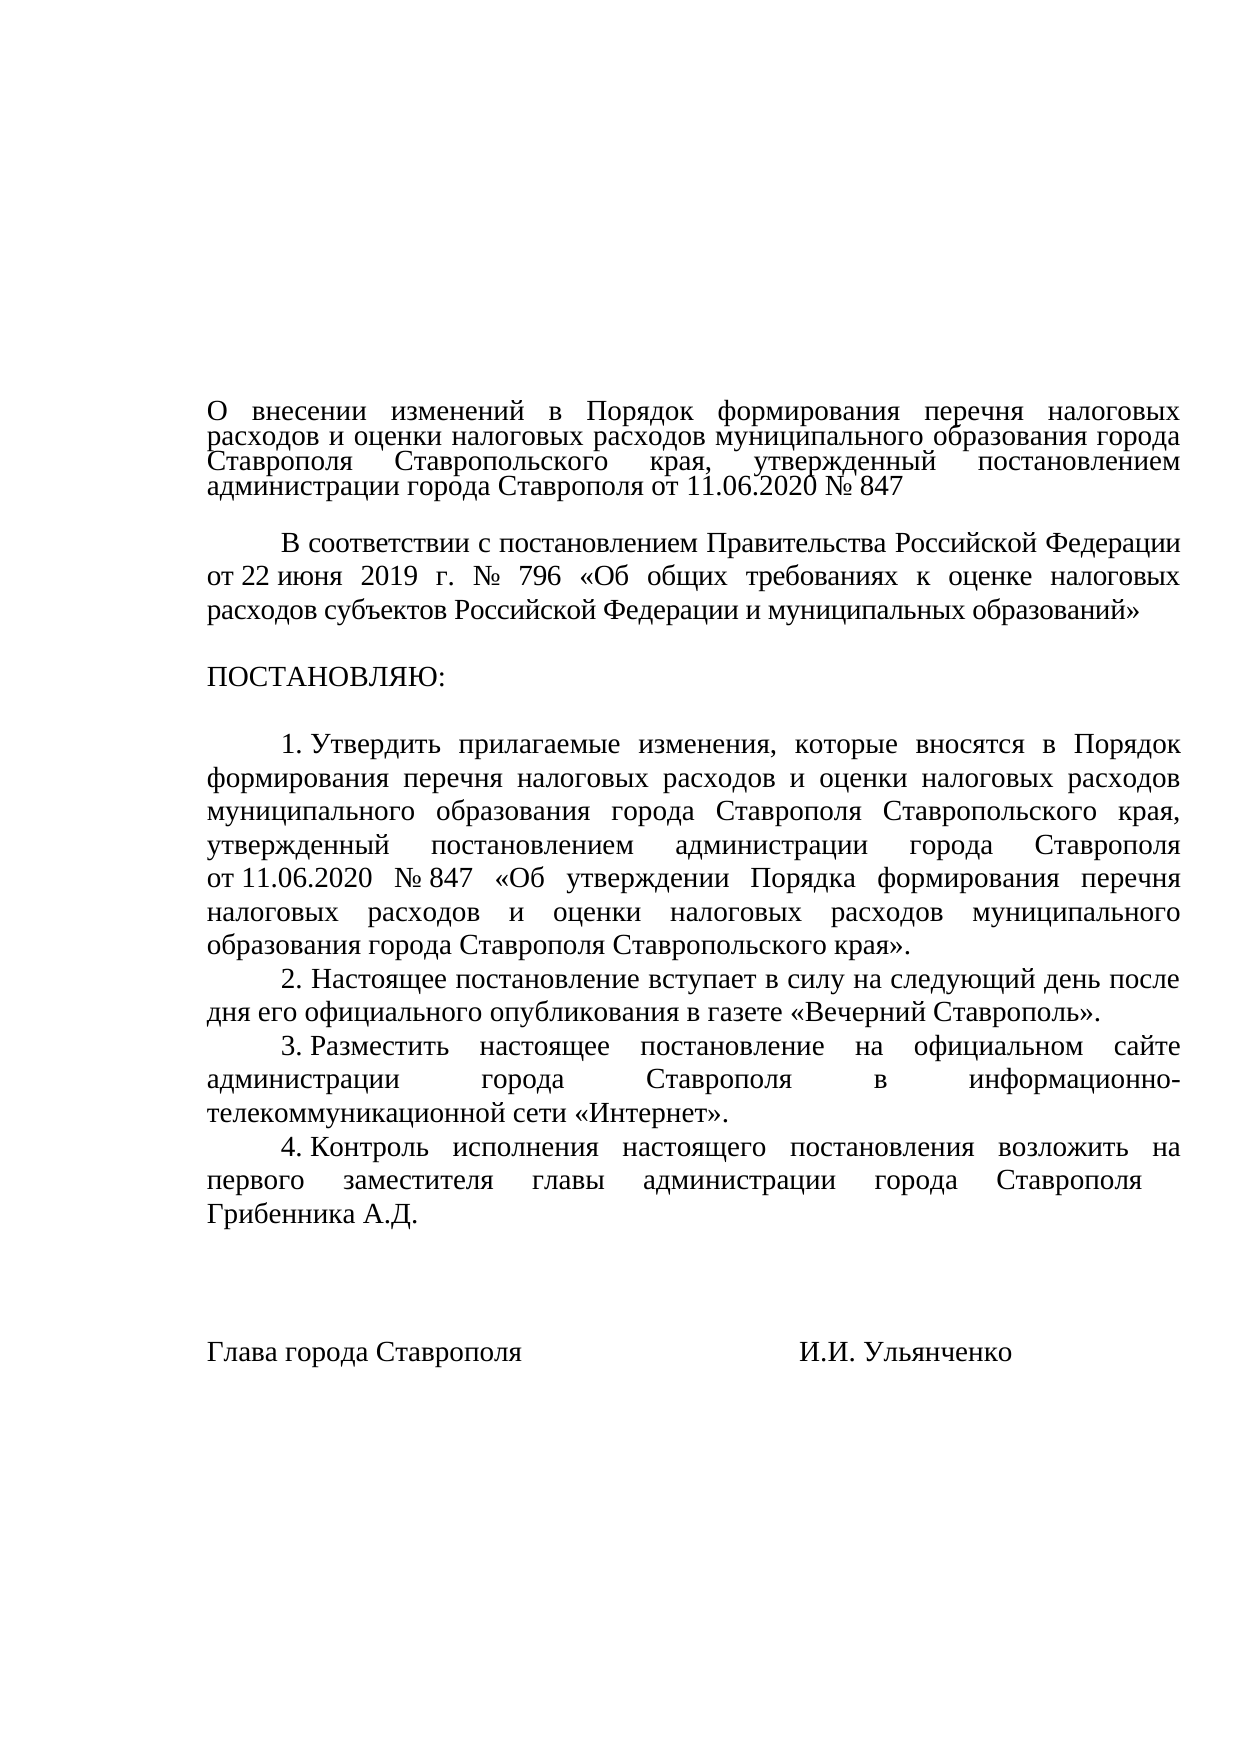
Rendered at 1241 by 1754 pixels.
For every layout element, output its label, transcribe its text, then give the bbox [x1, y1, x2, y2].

text В соответствии с постановлением Правительства Российской Федерации от 22 июня 2019 г. № 796 «Об общих требованиях к оценке налоговых расходов субъектов Российской Федерации и муниципальных образований» [207, 525, 1181, 626]
text 1. Утвердить прилагаемые изменения, которые вносятся в Порядок формирования перечня налоговых расходов и оценки налоговых расходов муниципального образования города Ставрополя Ставропольского края, утвержденный постановлением администрации города Ставрополя от 11.06.2020 № 847 «Об утверждении Порядка формирования перечня налоговых расходов и оценки налоговых расходов муниципального образования города Ставрополя Ставропольского края». [207, 726, 1181, 961]
text ПОСТАНОВЛЯЮ: [207, 659, 1181, 693]
text 4. Контроль исполнения настоящего постановления возложить на первого заместителя главы администрации города Ставрополя Грибенника А.Д. [207, 1129, 1181, 1229]
text 3. Разместить настоящее постановление на официальном сайте администрации города Ставрополя в информационно-телекоммуникационной сети «Интернет». [207, 1028, 1181, 1129]
text 2. Настоящее постановление вступает в силу на следующий день после дня его официального опубликования в газете «Вечерний Ставрополь». [207, 961, 1181, 1028]
text О внесении изменений в Порядок формирования перечня налоговых расходов и оценки налоговых расходов муниципального образования города Ставрополя Ставропольского края, утвержденный постановлением администрации города Ставрополя от 11.06.2020 № 847 [207, 400, 1181, 500]
text Глава города Ставрополя И.И. Ульянченко [207, 1342, 1182, 1366]
